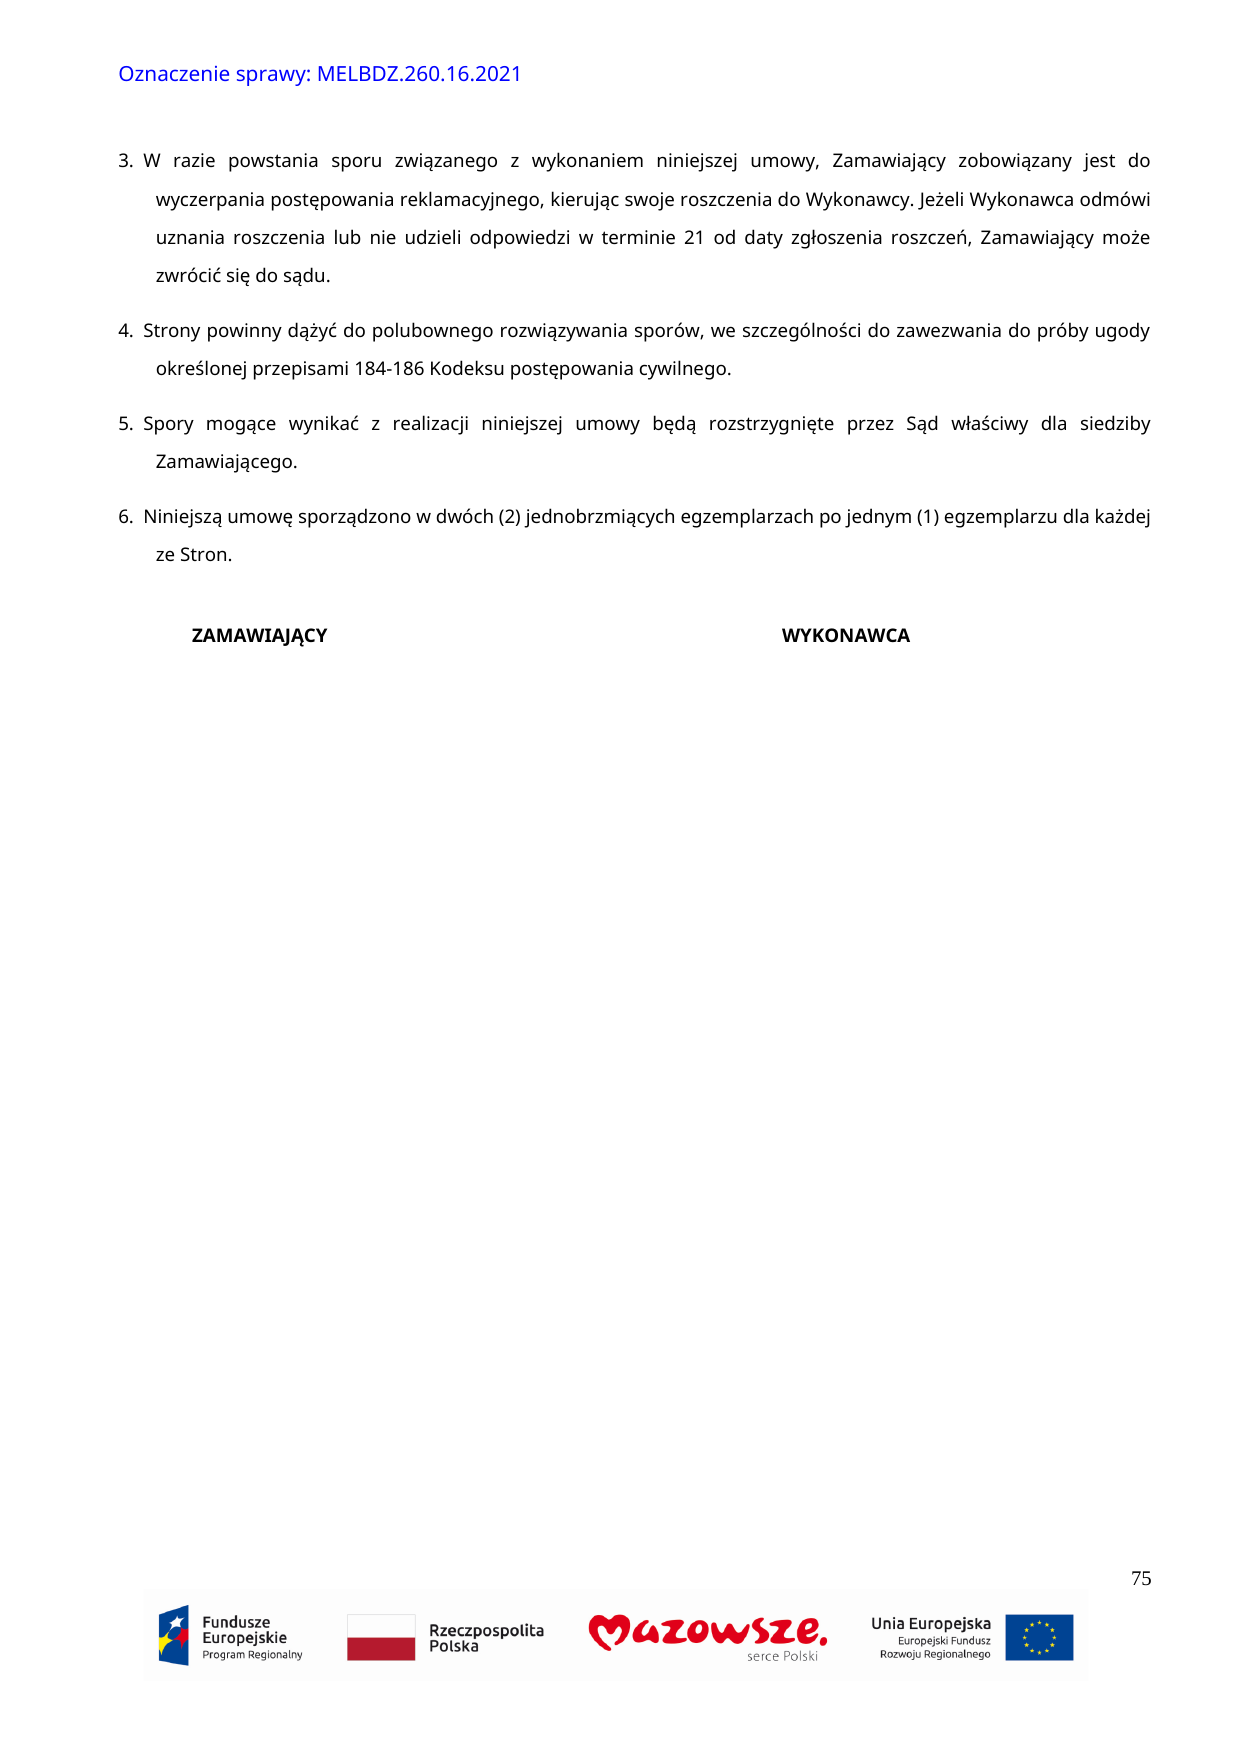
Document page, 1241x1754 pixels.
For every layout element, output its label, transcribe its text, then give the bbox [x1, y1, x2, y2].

list Spory mogące wynikać z realizacji niniejszej umowy będą rozstrzygnięte przez Sąd właściwy dla siedziby Zamawiającego. [118, 410, 1152, 474]
list Strony powinny dążyć do polubownego rozwiązywania sporów, we szczególności do zawezwania do próby ugody określonej przepisami 184-186 Kodeksu postępowania cywilnego. [118, 317, 1152, 381]
picture [143, 1589, 1089, 1681]
list W razie powstania sporu związanego z wykonaniem niniejszej umowy, Zamawiający zobowiązany jest do wyczerpania postępowania reklamacyjnego, kierując swoje roszczenia do Wykonawcy. Jeżeli Wykonawca odmówi uznania roszczenia lub nie udzieli odpowiedzi w terminie 21 od daty zgłoszenia roszczeń, Zamawiający może zwrócić się do sądu. [118, 148, 1152, 288]
text ZAMAWIAJĄCY WYKONAWCA [118, 622, 1152, 648]
list Niniejszą umowę sporządzono w dwóch (2) jednobrzmiących egzemplarzach po jednym (1) egzemplarzu dla każdej ze Stron. [118, 503, 1152, 567]
